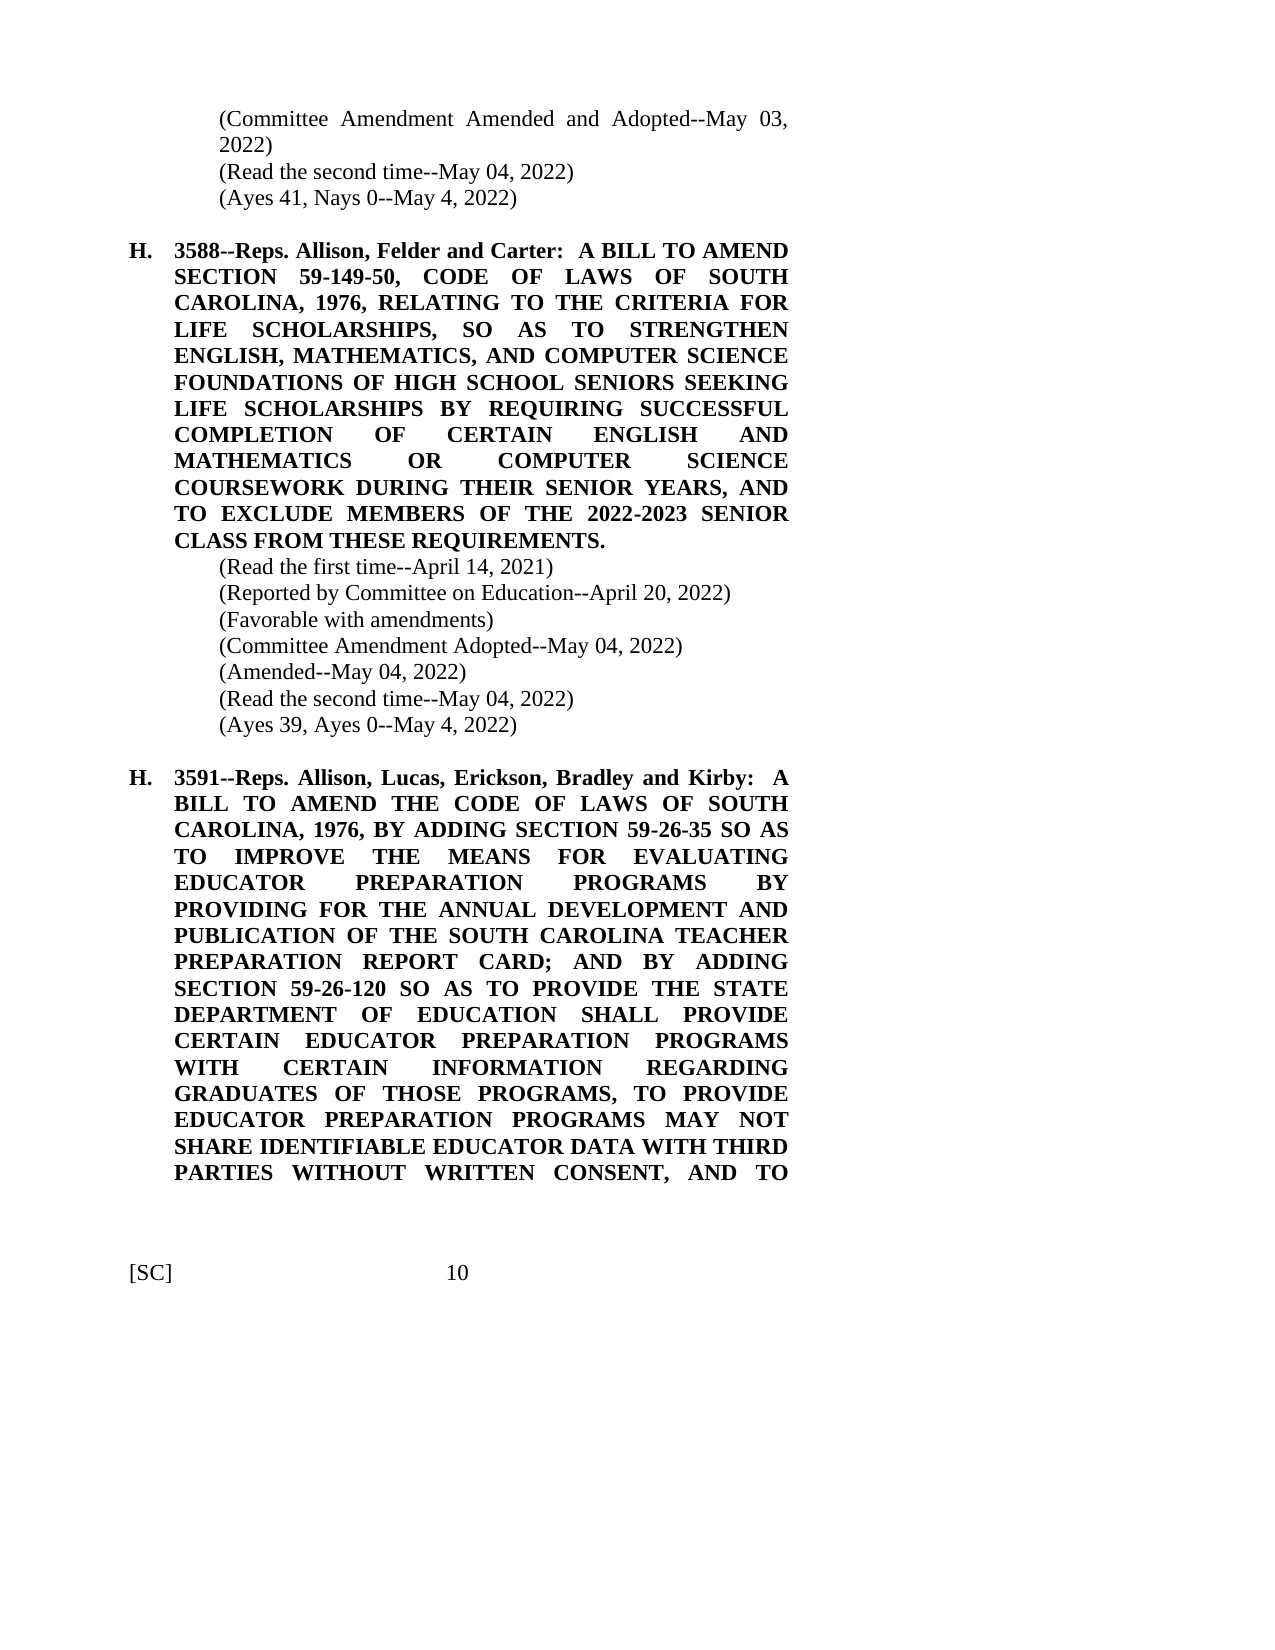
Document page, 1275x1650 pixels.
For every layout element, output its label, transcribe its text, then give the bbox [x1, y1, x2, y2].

text (Read the second time--May 04, 2022) [219, 685, 789, 711]
text (Committee Amendment Amended and Adopted--May 03, 2022) [219, 105, 789, 158]
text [129, 764, 789, 1238]
text (Read the second time--May 04, 2022) [219, 158, 789, 184]
text (Read the first time--April 14, 2021) [219, 553, 789, 579]
text (Favorable with amendments) [219, 606, 789, 632]
text (Reported by Committee on Education--April 20, 2022) [219, 579, 789, 606]
text H. 3588--Reps. Allison, Felder and Carter: A BILL TO AMEND SECTION 59-149-50, CODE OF LAWS OF SOUTH CAROLINA, 1976, RELATING TO THE CRITERIA FOR LIFE SCHOLARSHIPS, SO AS TO STRENGTHEN ENGLISH, MATHEMATICS, AND COMPUTER SCIENCE FOUNDATIONS OF HIGH SCHOOL SENIORS SEEKING LIFE SCHOLARSHIPS BY REQUIRING SUCCESSFUL COMPLETION OF CERTAIN ENGLISH AND MATHEMATICS OR COMPUTER SCIENCE COURSEWORK DURING THEIR SENIOR YEARS, AND TO EXCLUDE MEMBERS OF THE 2022-2023 SENIOR CLASS FROM THESE REQUIREMENTS. [129, 237, 789, 553]
text (Ayes 39, Ayes 0--May 4, 2022) [219, 711, 789, 737]
text (Amended--May 04, 2022) [219, 658, 789, 685]
text (Ayes 41, Nays 0--May 4, 2022) [219, 184, 789, 210]
text (Committee Amendment Adopted--May 04, 2022) [219, 632, 789, 658]
